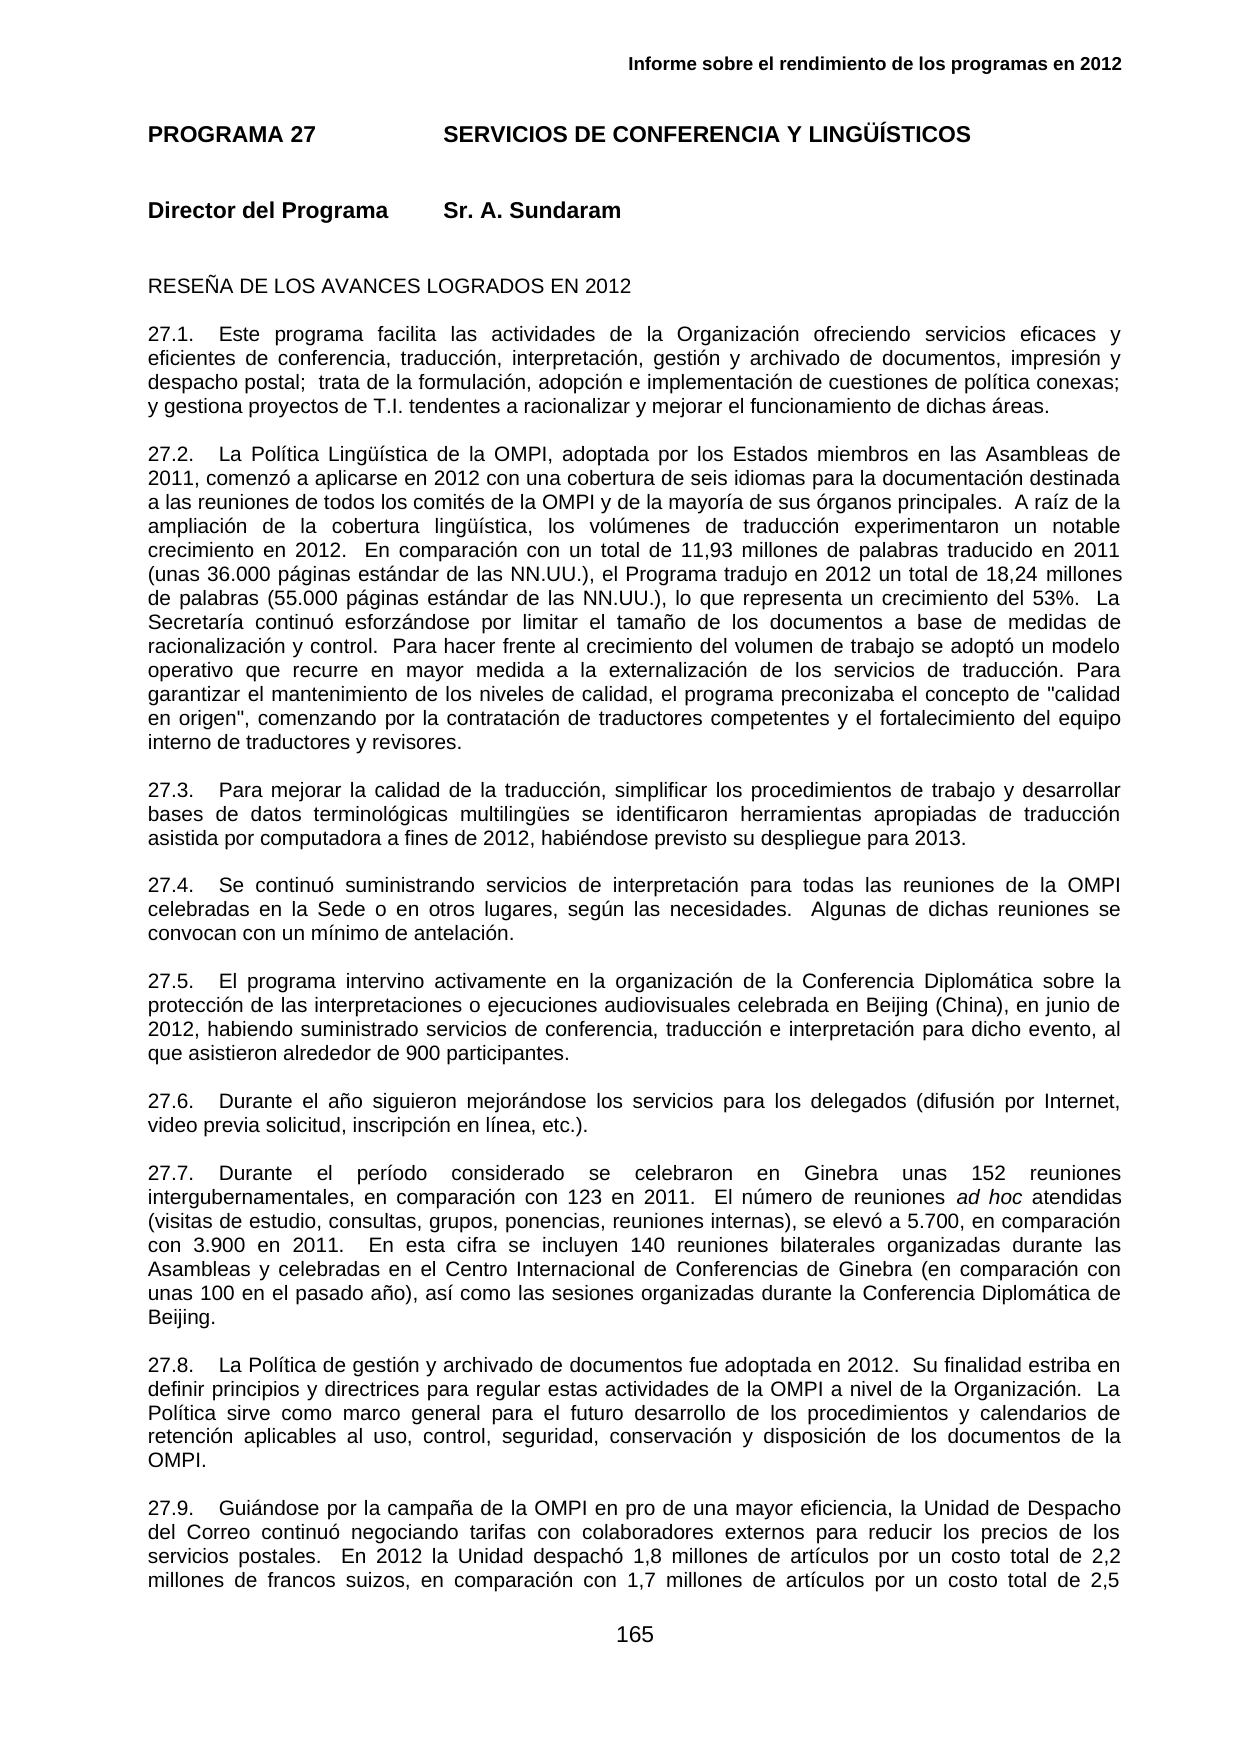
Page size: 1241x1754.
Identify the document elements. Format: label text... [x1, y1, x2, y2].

list La Política de gestión y archivado de documentos fue adoptada en 2012. Su finalidad estriba en definir principios y directrices para regular estas actividades de la OMPI a nivel de la Organización. La Política sirve como marco general para el futuro desarrollo de los procedimientos y calendarios de retención aplicables al uso, control, seguridad, conservación y disposición de los documentos de la OMPI. [148, 1352, 1122, 1472]
list Este programa facilita las actividades de la Organización ofreciendo servicios eficaces y eficientes de conferencia, traducción, interpretación, gestión y archivado de documentos, impresión y despacho postal; trata de la formulación, adopción e implementación de cuestiones de política conexas; y gestiona proyectos de T.I. tendentes a racionalizar y mejorar el funcionamiento de dichas áreas. [148, 322, 1122, 418]
list Para mejorar la calidad de la traducción, simplificar los procedimientos de trabajo y desarrollar bases de datos terminológicas multilingües se identificaron herramientas apropiadas de traducción asistida por computadora a fines de 2012, habiéndose previsto su despliegue para 2013. [148, 777, 1122, 849]
list Durante el año siguieron mejorándose los servicios para los delegados (difusión por Internet, video previa solicitud, inscripción en línea, etc.). [148, 1089, 1122, 1137]
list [148, 1496, 1122, 1592]
text Director del Programa Sr. A. Sundaram [148, 197, 1122, 223]
list Se continuó suministrando servicios de interpretación para todas las reuniones de la OMPI celebradas en la Sede o en otros lugares, según las necesidades. Algunas de dichas reuniones se convocan con un mínimo de antelación. [148, 873, 1122, 945]
list La Política Lingüística de la OMPI, adoptada por los Estados miembros en las Asambleas de 2011, comenzó a aplicarse en 2012 con una cobertura de seis idiomas para la documentación destinada a las reuniones de todos los comités de la OMPI y de la mayoría de sus órganos principales. A raíz de la ampliación de la cobertura lingüística, los volúmenes de traducción experimentaron un notable crecimiento en 2012. En comparación con un total de 11,93 millones de palabras traducido en 2011 (unas 36.000 páginas estándar de las NN.UU.), el Programa tradujo en 2012 un total de 18,24 millones de palabras (55.000 páginas estándar de las NN.UU.), lo que representa un crecimiento del 53%. La Secretaría continuó esforzándose por limitar el tamaño de los documentos a base de medidas de racionalización y control. Para hacer frente al crecimiento del volumen de trabajo se adoptó un modelo operativo que recurre en mayor medida a la externalización de los servicios de traducción. Para garantizar el mantenimiento de los niveles de calidad, el programa preconizaba el concepto de "calidad en origen", comenzando por la contratación de traductores competentes y el fortalecimiento del equipo interno de traductores y revisores. [148, 442, 1122, 753]
text PROGRAMA 27 SERVICIOS DE CONFERENCIA Y LINGÜÍSTICOS [148, 121, 1122, 148]
list Durante el período considerado se celebraron en Ginebra unas 152 reuniones intergubernamentales, en comparación con 123 en 2011. El número de reuniones ad hoc atendidas (visitas de estudio, consultas, grupos, ponencias, reuniones internas), se elevó a 5.700, en comparación con 3.900 en 2011. En esta cifra se incluyen 140 reuniones bilaterales organizadas durante las Asambleas y celebradas en el Centro Internacional de Conferencias de Ginebra (en comparación con unas 100 en el pasado año), así como las sesiones organizadas durante la Conferencia Diplomática de Beijing. [148, 1161, 1122, 1328]
text RESEÑA DE LOS AVANCES LOGRADOS EN 2012 [148, 271, 1122, 298]
list El programa intervino activamente en la organización de la Conferencia Diplomática sobre la protección de las interpretaciones o ejecuciones audiovisuales celebrada en Beijing (China), en junio de 2012, habiendo suministrado servicios de conferencia, traducción e interpretación para dicho evento, al que asistieron alrededor de 900 participantes. [148, 969, 1122, 1065]
